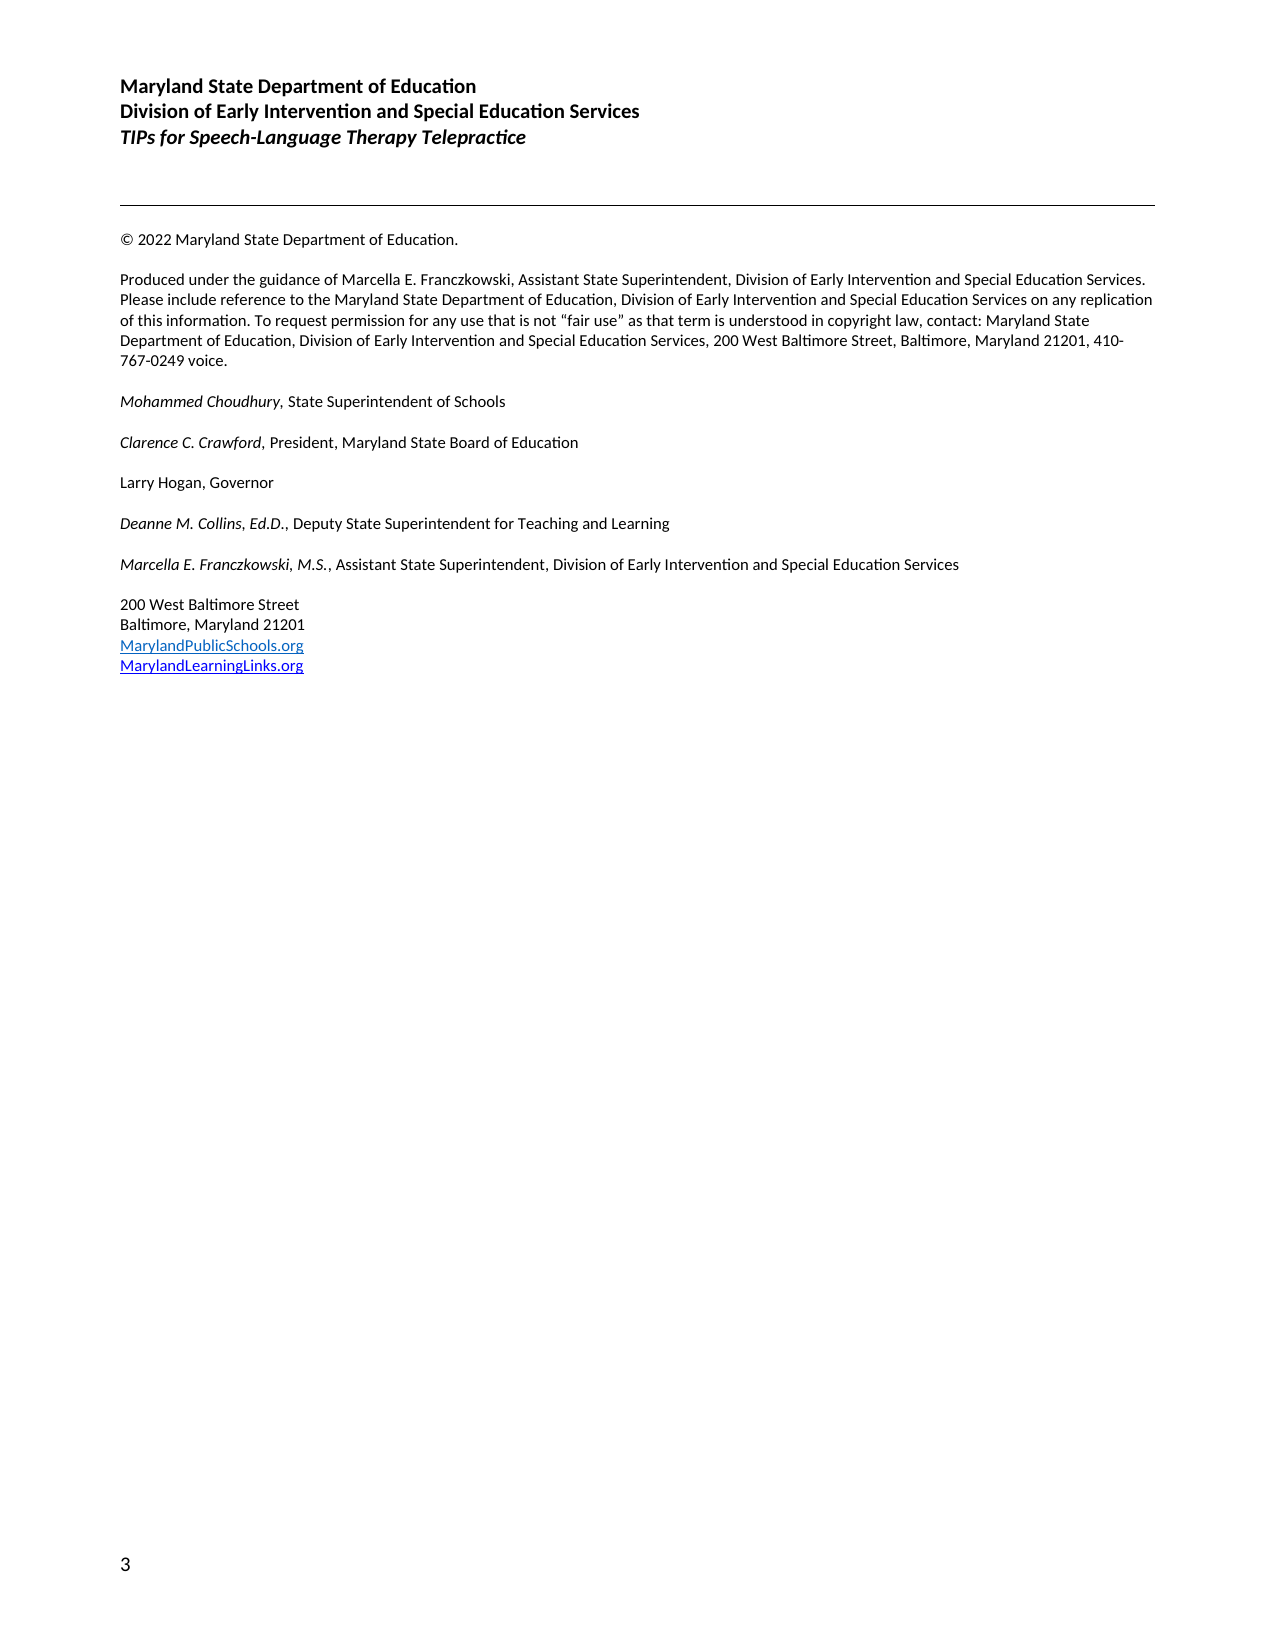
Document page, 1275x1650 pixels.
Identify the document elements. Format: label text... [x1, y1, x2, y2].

text Baltimore, Maryland 21201 [120, 615, 1230, 635]
text © 2022 Maryland State Department of Education. [120, 229, 1155, 249]
text 200 West Baltimore Street [120, 594, 1230, 615]
text Produced under the guidance of Marcella E. Franczkowski, Assistant State Superintendent, Division of Early Intervention and Special Education Services. Please include reference to the Maryland State Department of Education, Division of Early Intervention and Special Education Services on any replication of this information. To request permission for any use that is not “fair use” as that term is understood in copyright law, contact: Maryland State Department of Education, Division of Early Intervention and Special Education Services, 200 West Baltimore Street, Baltimore, Maryland 21201, 410-767-0249 voice. [120, 269, 1155, 371]
text Mohammed Choudhury, State Superintendent of Schools [120, 391, 1155, 412]
text Deanne M. Collins, Ed.D., Deputy State Superintendent for Teaching and Learning [120, 513, 1155, 533]
text MarylandPublicSchools.org [120, 635, 1230, 655]
text Larry Hogan, Governor [120, 472, 1155, 493]
text Clarence C. Crawford, President, Maryland State Board of Education [120, 432, 1155, 452]
text Marcella E. Franczkowski, M.S., Assistant State Superintendent, Division of Early Intervention and Special Education Services [120, 554, 1155, 574]
text MarylandLearningLinks.org [120, 655, 1230, 676]
